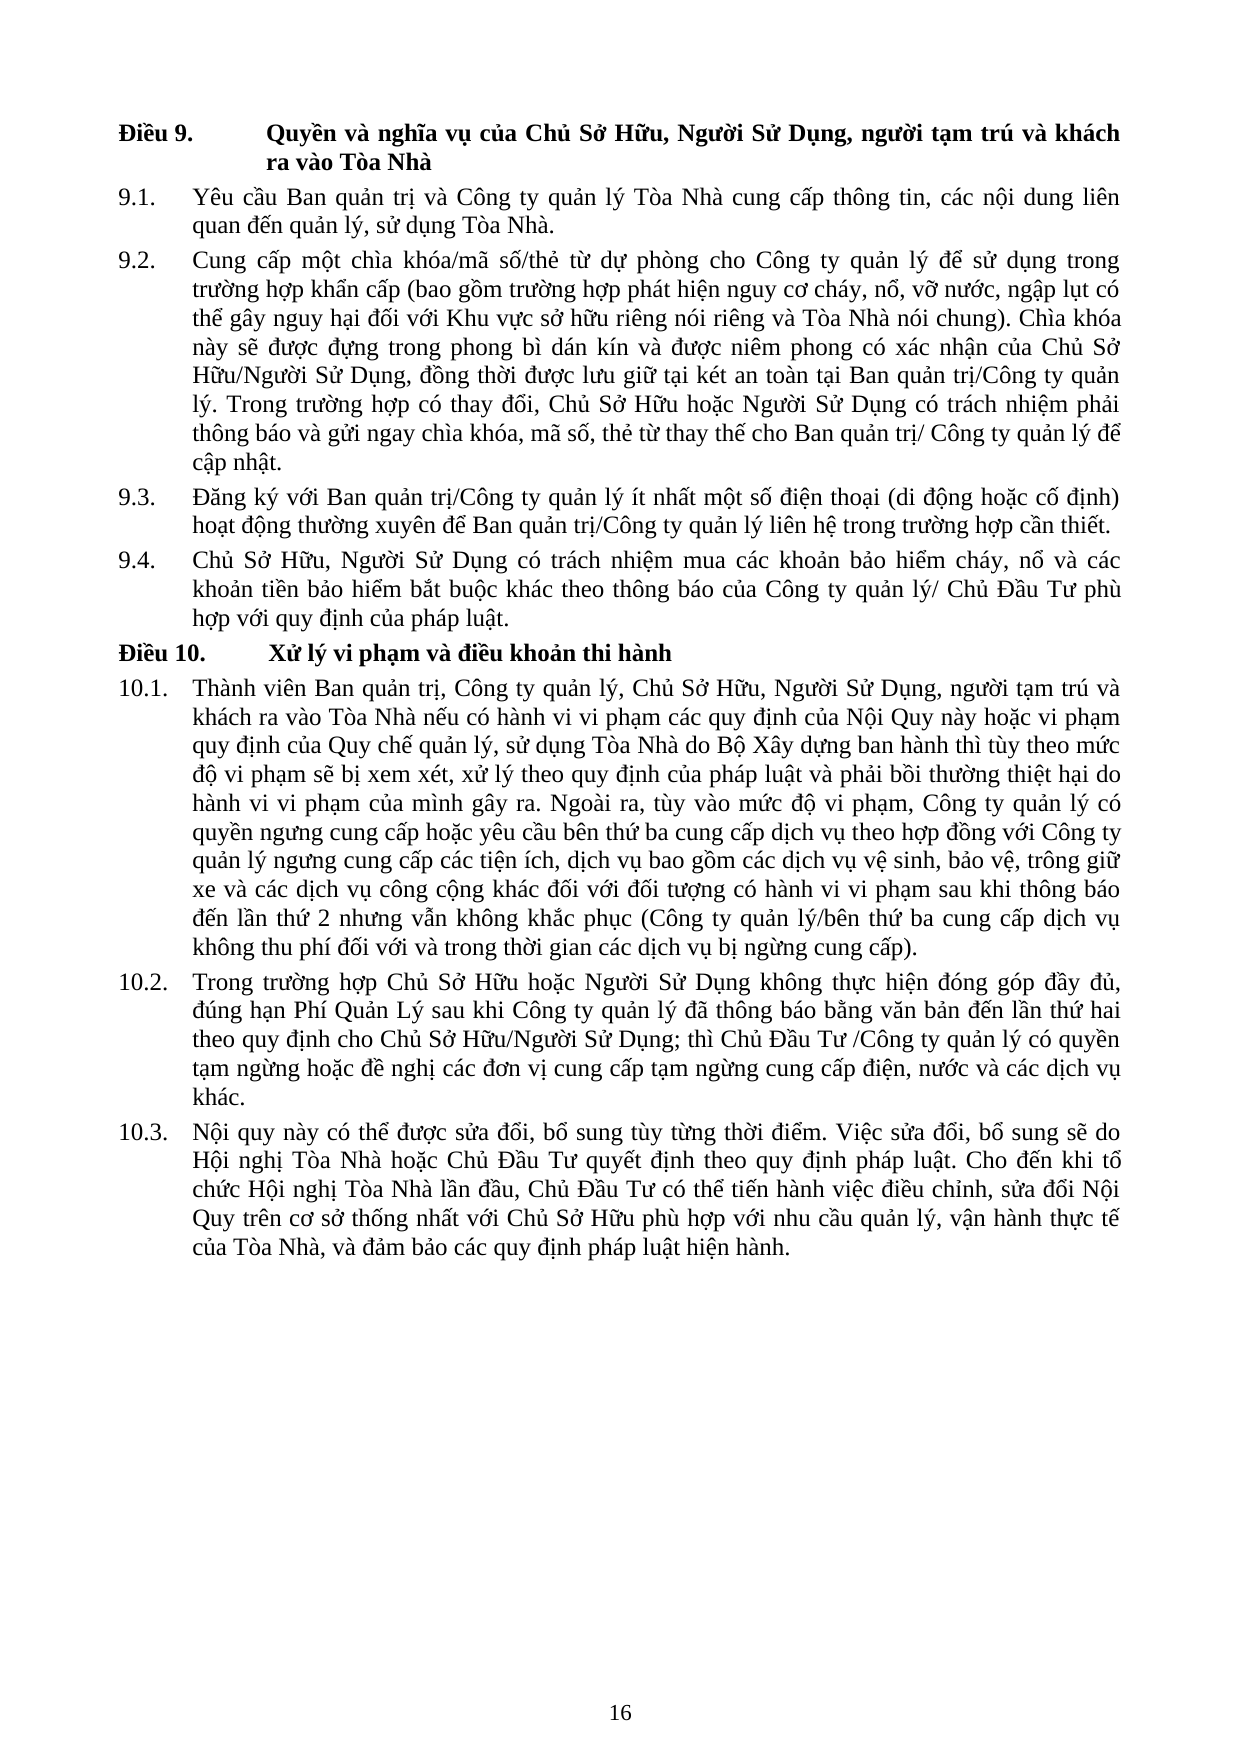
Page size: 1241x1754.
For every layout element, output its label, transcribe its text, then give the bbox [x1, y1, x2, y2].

list Chủ Sở Hữu, Người Sử Dụng có trách nhiệm mua các khoản bảo hiểm cháy, nổ và các khoản tiền bảo hiểm bắt buộc khác theo thông báo của Công ty quản lý/ Chủ Đầu Tư phù hợp với quy định của pháp luật. [118, 546, 1122, 632]
list Quyền và nghĩa vụ của Chủ Sở Hữu, Người Sử Dụng, người tạm trú và khách ra vào Tòa Nhà [118, 118, 1122, 176]
list Đăng ký với Ban quản trị/Công ty quản lý ít nhất một số điện thoại (di động hoặc cố định) hoạt động thường xuyên để Ban quản trị/Công ty quản lý liên hệ trong trường hợp cần thiết. [118, 482, 1122, 539]
list Thành viên Ban quản trị, Công ty quản lý, Chủ Sở Hữu, Người Sử Dụng, người tạm trú và khách ra vào Tòa Nhà nếu có hành vi vi phạm các quy định của Nội Quy này hoặc vi phạm quy định của Quy chế quản lý, sử dụng Tòa Nhà do Bộ Xây dựng ban hành thì tùy theo mức độ vi phạm sẽ bị xem xét, xử lý theo quy định của pháp luật và phải bồi thường thiệt hại do hành vi vi phạm của mình gây ra. Ngoài ra, tùy vào mức độ vi phạm, Công ty quản lý có quyền ngưng cung cấp hoặc yêu cầu bên thứ ba cung cấp dịch vụ theo hợp đồng với Công ty quản lý ngưng cung cấp các tiện ích, dịch vụ bao gồm các dịch vụ vệ sinh, bảo vệ, trông giữ xe và các dịch vụ công cộng khác đối với đối tượng có hành vi vi phạm sau khi thông báo đến lần thứ 2 nhưng vẫn không khắc phục (Công ty quản lý/bên thứ ba cung cấp dịch vụ không thu phí đối với và trong thời gian các dịch vụ bị ngừng cung cấp). [118, 673, 1122, 961]
list Cung cấp một chìa khóa/mã số/thẻ từ dự phòng cho Công ty quản lý để sử dụng trong trường hợp khẩn cấp (bao gồm trường hợp phát hiện nguy cơ cháy, nổ, vỡ nước, ngập lụt có thể gây nguy hại đối với Khu vực sở hữu riêng nói riêng và Tòa Nhà nói chung). Chìa khóa này sẽ được đựng trong phong bì dán kín và được niêm phong có xác nhận của Chủ Sở Hữu/Người Sử Dụng, đồng thời được lưu giữ tại két an toàn tại Ban quản trị/Công ty quản lý. Trong trường hợp có thay đổi, Chủ Sở Hữu hoặc Người Sử Dụng có trách nhiệm phải thông báo và gửi ngay chìa khóa, mã số, thẻ từ thay thế cho Ban quản trị/ Công ty quản lý để cập nhật. [118, 246, 1122, 476]
list Nội quy này có thể được sửa đổi, bổ sung tùy từng thời điểm. Việc sửa đổi, bổ sung sẽ do Hội nghị Tòa Nhà hoặc Chủ Đầu Tư quyết định theo quy định pháp luật. Cho đến khi tổ chức Hội nghị Tòa Nhà lần đầu, Chủ Đầu Tư có thể tiến hành việc điều chỉnh, sửa đổi Nội Quy trên cơ sở thống nhất với Chủ Sở Hữu phù hợp với nhu cầu quản lý, vận hành thực tế của Tòa Nhà, và đảm bảo các quy định pháp luật hiện hành. [118, 1117, 1122, 1261]
list Yêu cầu Ban quản trị và Công ty quản lý Tòa Nhà cung cấp thông tin, các nội dung liên quan đến quản lý, sử dụng Tòa Nhà. [118, 182, 1122, 239]
list Xử lý vi phạm và điều khoản thi hành [118, 638, 1122, 667]
list Trong trường hợp Chủ Sở Hữu hoặc Người Sử Dụng không thực hiện đóng góp đầy đủ, đúng hạn Phí Quản Lý sau khi Công ty quản lý đã thông báo bằng văn bản đến lần thứ hai theo quy định cho Chủ Sở Hữu/Người Sử Dụng; thì Chủ Đầu Tư /Công ty quản lý có quyền tạm ngừng hoặc đề nghị các đơn vị cung cấp tạm ngừng cung cấp điện, nước và các dịch vụ khác. [118, 967, 1122, 1111]
